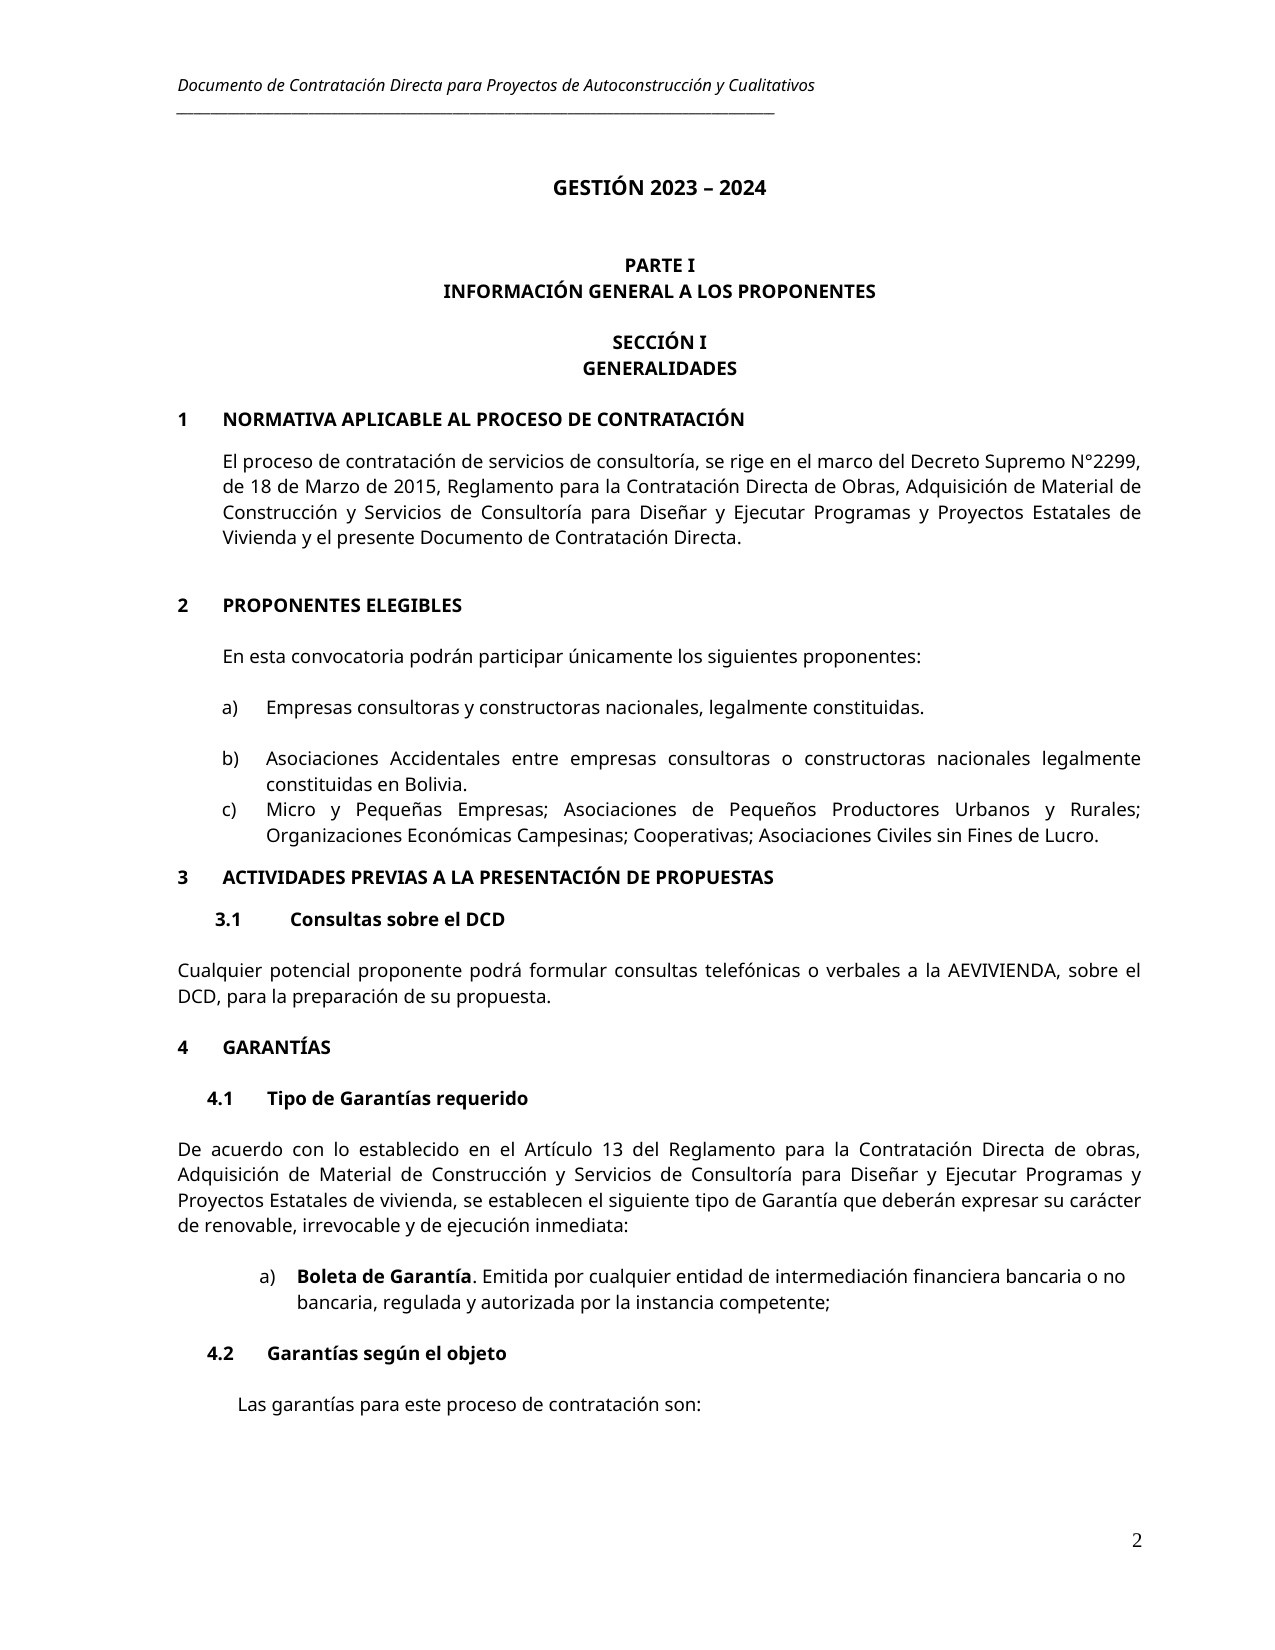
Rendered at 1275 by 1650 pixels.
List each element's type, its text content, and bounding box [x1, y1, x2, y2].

list Asociaciones Accidentales entre empresas consultoras o constructoras nacionales legalmente constituidas en Bolivia. [222, 745, 1142, 796]
text Las garantías para este proceso de contratación son: [237, 1391, 1142, 1417]
text El proceso de contratación de servicios de consultoría, se rige en el marco del Decreto Supremo N°2299, de 18 de Marzo de 2015, Reglamento para la Contratación Directa de Obras, Adquisición de Material de Construcción y Servicios de Consultoría para Diseñar y Ejecutar Programas y Proyectos Estatales de Vivienda y el presente Documento de Contratación Directa. [222, 448, 1142, 550]
text INFORMACIÓN GENERAL A LOS PROPONENTES [177, 278, 1142, 304]
text GESTIÓN 2023 – 2024 [177, 173, 1142, 202]
list Tipo de Garantías requerido [207, 1085, 1142, 1111]
list Garantías según el objeto [207, 1340, 1142, 1366]
list Consultas sobre el DCD [215, 906, 1142, 932]
list Empresas consultoras y constructoras nacionales, legalmente constituidas. [222, 694, 1142, 720]
list ACTIVIDADES PREVIAS A LA PRESENTACIÓN DE PROPUESTAS [177, 864, 1142, 890]
text PARTE I [177, 253, 1142, 278]
text En esta convocatoria podrán participar únicamente los siguientes proponentes: [177, 643, 1142, 669]
text SECCIÓN I [177, 329, 1142, 355]
list PROPONENTES ELEGIBLES [177, 592, 1142, 618]
list NORMATIVA APLICABLE AL PROCESO DE CONTRATACIÓN [177, 406, 1142, 431]
text Cualquier potencial proponente podrá formular consultas telefónicas o verbales a la AEVIVIENDA, sobre el DCD, para la preparación de su propuesta. [177, 957, 1142, 1008]
text GENERALIDADES [177, 355, 1142, 380]
text De acuerdo con lo establecido en el Artículo 13 del Reglamento para la Contratación Directa de obras, Adquisición de Material de Construcción y Servicios de Consultoría para Diseñar y Ejecutar Programas y Proyectos Estatales de vivienda, se establecen el siguiente tipo de Garantía que deberán expresar su carácter de renovable, irrevocable y de ejecución inmediata: [177, 1136, 1142, 1238]
list GARANTÍAS [177, 1034, 1142, 1059]
list Boleta de Garantía. Emitida por cualquier entidad de intermediación financiera bancaria o no bancaria, regulada y autorizada por la instancia competente; [259, 1264, 1142, 1315]
list Micro y Pequeñas Empresas; Asociaciones de Pequeños Productores Urbanos y Rurales; Organizaciones Económicas Campesinas; Cooperativas; Asociaciones Civiles sin Fines de Lucro. [222, 796, 1142, 847]
